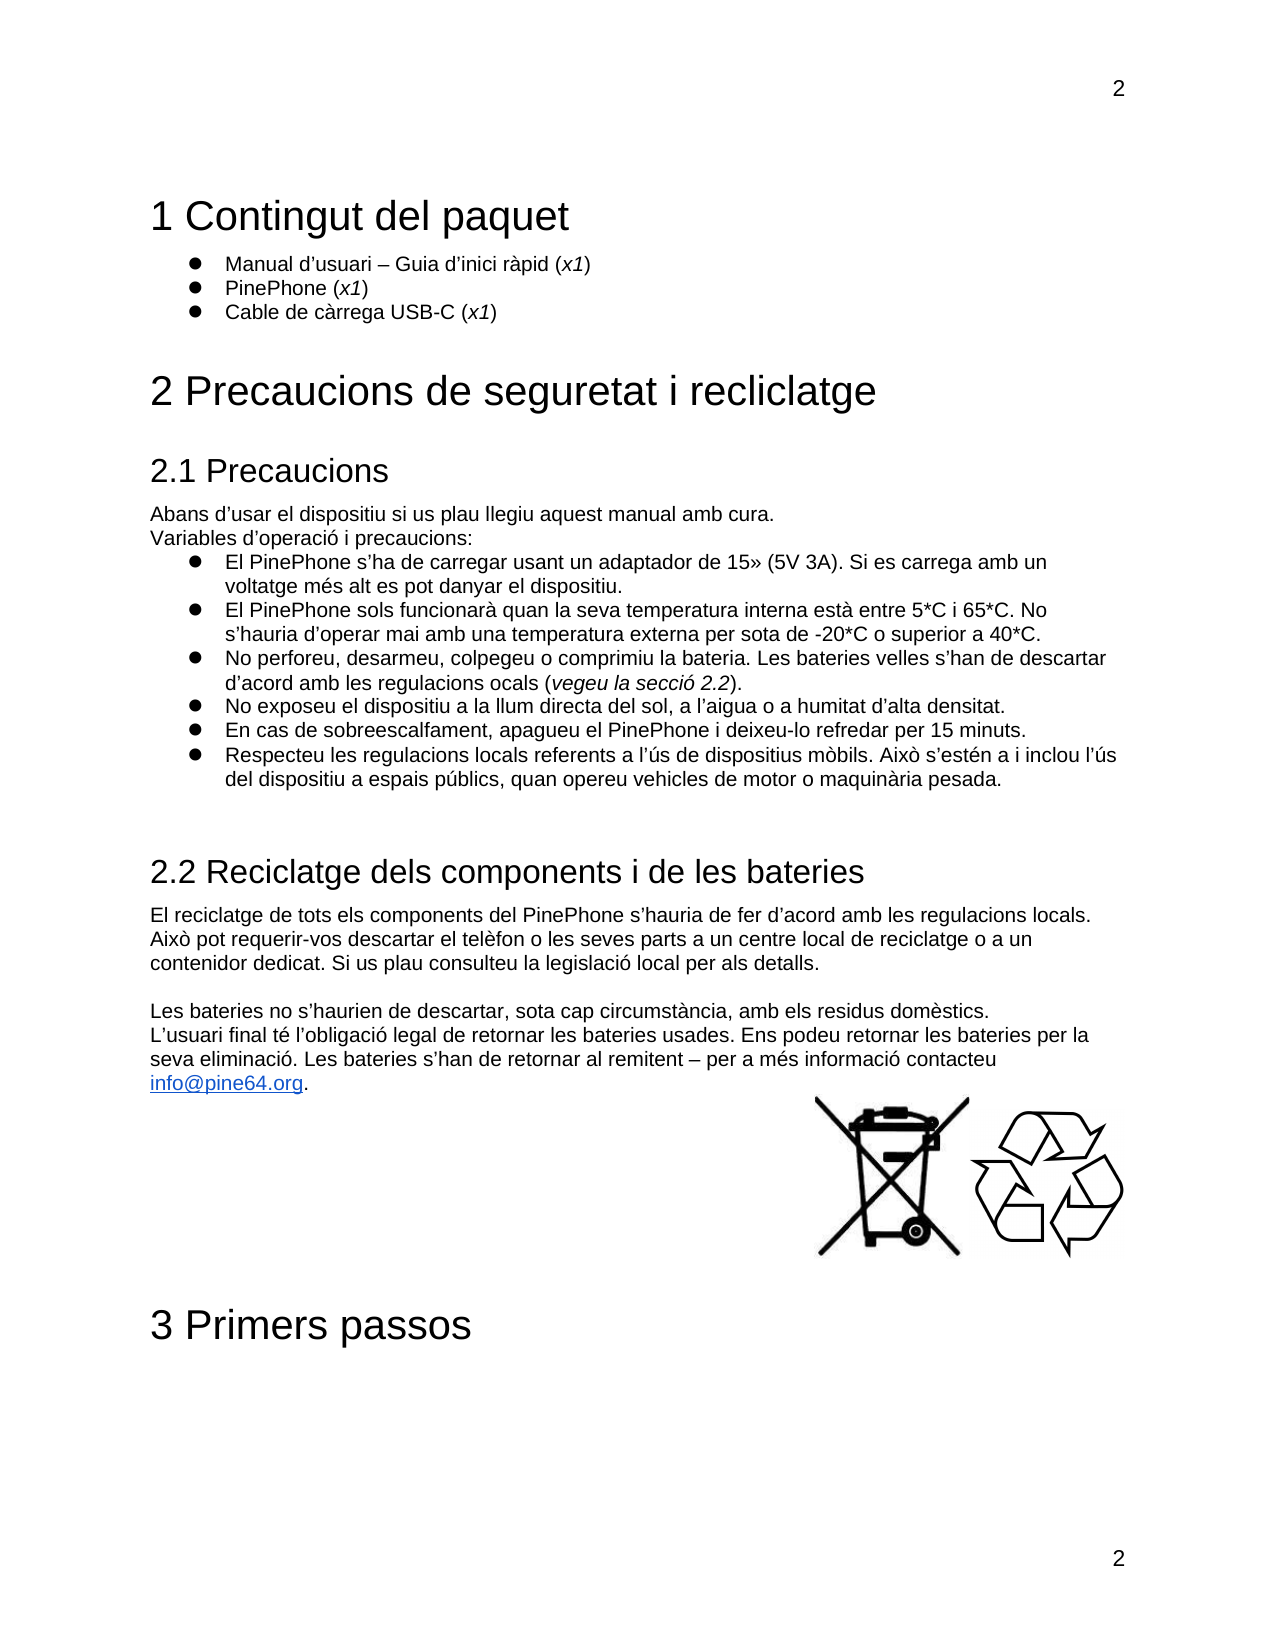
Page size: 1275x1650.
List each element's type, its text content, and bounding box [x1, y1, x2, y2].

list Manual d’usuari – Guia d’inici ràpid (x1) [187, 252, 1125, 276]
list PinePhone (x1) [187, 276, 1125, 300]
text Les bateries no s’haurien de descartar, sota cap circumstància, amb els residus domèstics. [150, 975, 1125, 1023]
text Abans d’usar el dispositiu si us plau llegiu aquest manual amb cura. [150, 502, 1125, 526]
text El reciclatge de tots els components del PinePhone s’hauria de fer d’acord amb les regulacions locals. Això pot requerir-vos descartar el telèfon o les seves parts a un centre local de reciclatge o a un contenidor dedicat. Si us plau consulteu la legislació local per als detalls. [150, 903, 1125, 975]
list El PinePhone sols funcionarà quan la seva temperatura interna està entre 5*C i 65*C. No s’hauria d’operar mai amb una temperatura externa per sota de -20*C o superior a 40*C. [187, 598, 1125, 646]
picture [814, 1094, 1125, 1259]
text Variables d’operació i precaucions: [150, 526, 1125, 550]
text L’usuari final té l’obligació legal de retornar les bateries usades. Ens podeu retornar les bateries per la seva eliminació. Les bateries s’han de retornar al remitent – per a més informació contacteu info@pine64.org. [150, 1023, 1125, 1094]
list El PinePhone s’ha de carregar usant un adaptador de 15» (5V 3A). Si es carrega amb un voltatge més alt es pot danyar el dispositiu. [187, 550, 1125, 598]
list En cas de sobreescalfament, apagueu el PinePhone i deixeu-lo refredar per 15 minuts. [187, 718, 1125, 742]
list No perforeu, desarmeu, colpegeu o comprimiu la bateria. Les bateries velles s’han de descartar d’acord amb les regulacions ocals (vegeu la secció 2.2). [187, 646, 1125, 694]
list No exposeu el dispositiu a la llum directa del sol, a l’aigua o a humitat d’alta densitat. [187, 694, 1125, 718]
subtitle 3 Primers passos [150, 1300, 1125, 1348]
list Respecteu les regulacions locals referents a l’ús de dispositius mòbils. Això s’estén a i inclou l’ús del dispositiu a espais públics, quan opereu vehicles de motor o maquinària pesada. [187, 742, 1125, 790]
subtitle 2 Precaucions de seguretat i recliclatge [150, 366, 1125, 414]
subtitle 2.2 Reciclatge dels components i de les bateries [150, 852, 1125, 890]
subtitle 2.1 Precaucions [150, 451, 1125, 490]
list Cable de càrrega USB-C (x1) [187, 300, 1125, 324]
subtitle 1 Contingut del paquet [150, 192, 1125, 239]
